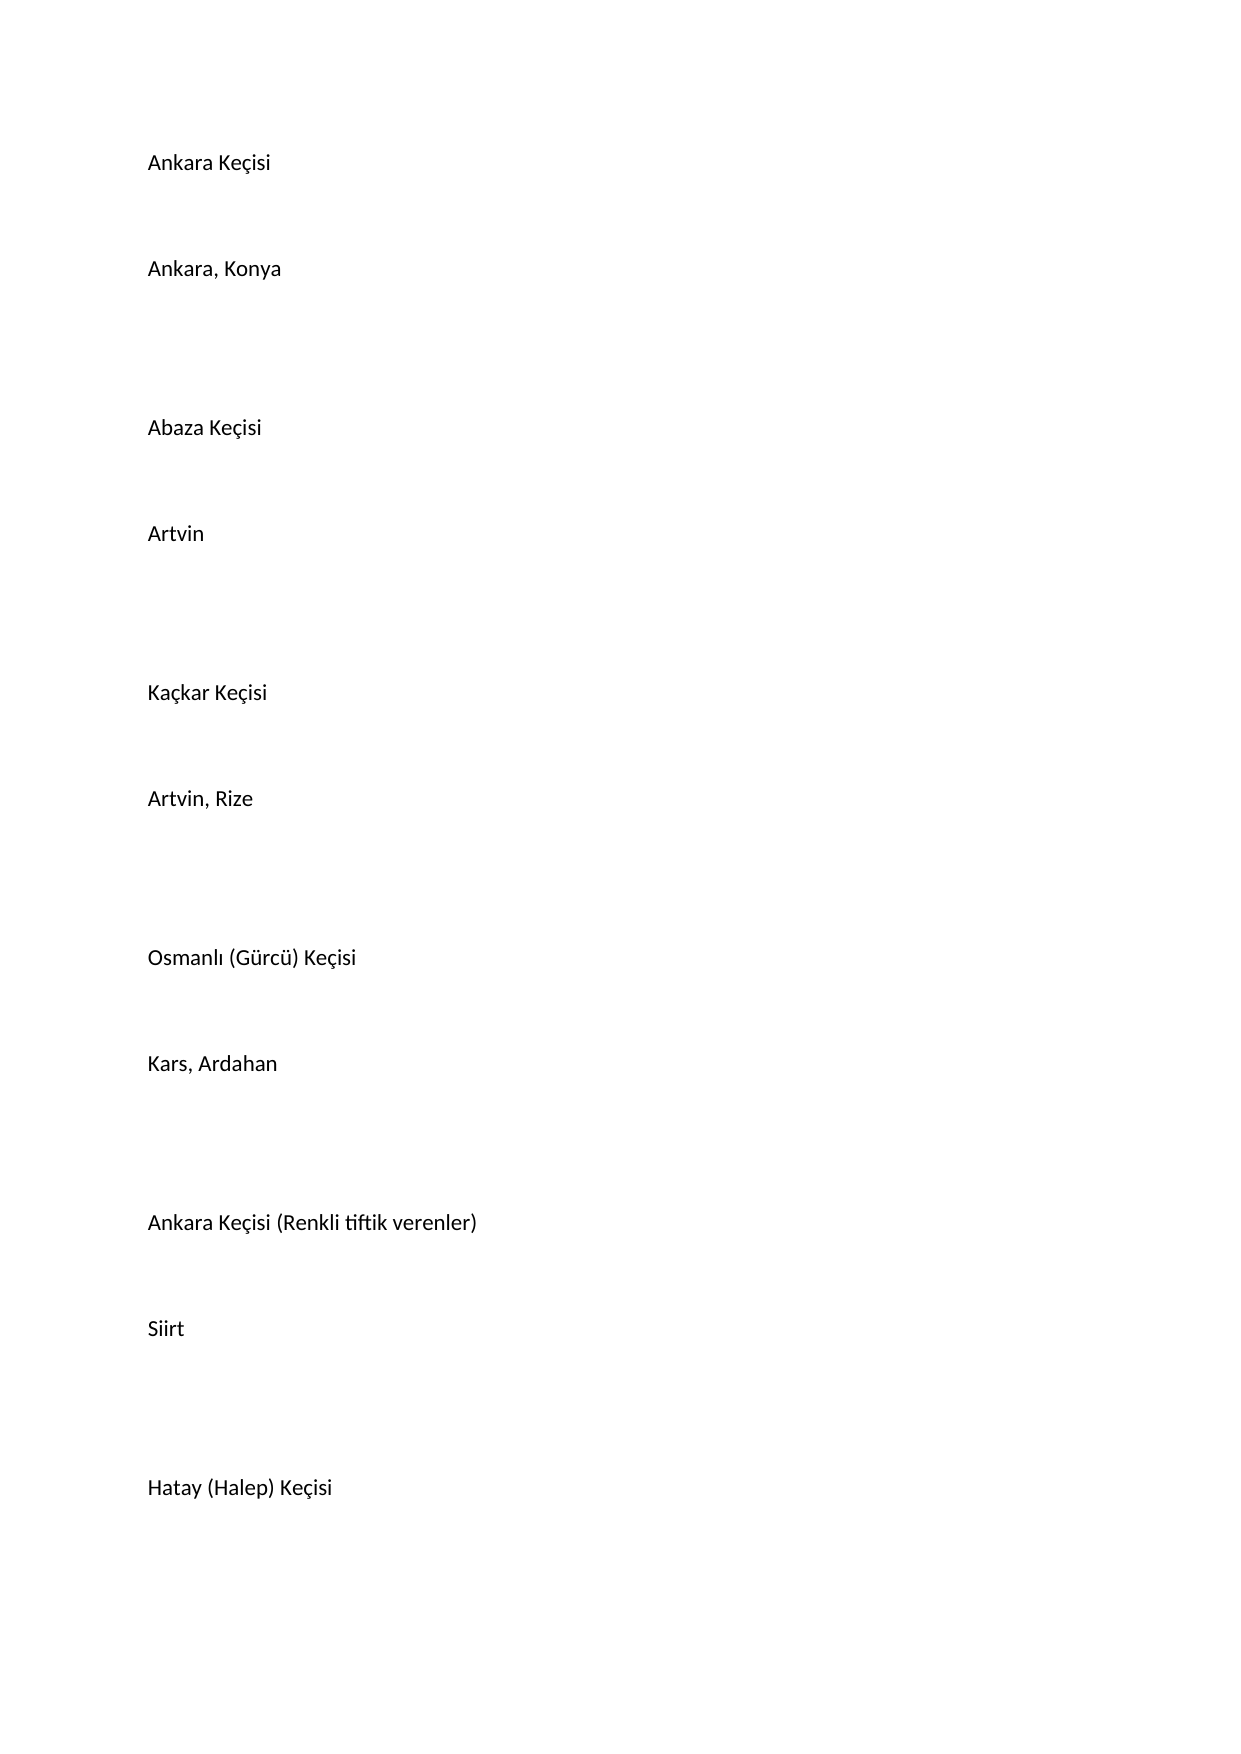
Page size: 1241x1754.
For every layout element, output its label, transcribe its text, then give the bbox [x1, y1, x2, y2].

text Kars, Ardahan [148, 1049, 1093, 1077]
text Ankara Keçisi (Renkli tiftik verenler) [148, 1208, 1093, 1236]
text Hatay (Halep) Keçisi [148, 1473, 1093, 1501]
text Abaza Keçisi [148, 413, 1093, 441]
text Ankara Keçisi [148, 148, 1093, 176]
text Osmanlı (Gürcü) Keçisi [148, 943, 1093, 971]
text Artvin, Rize [148, 784, 1093, 812]
text Ankara, Konya [148, 254, 1093, 282]
text Kaçkar Keçisi [148, 678, 1093, 706]
text Siirt [148, 1314, 1093, 1342]
text Artvin [148, 519, 1093, 547]
